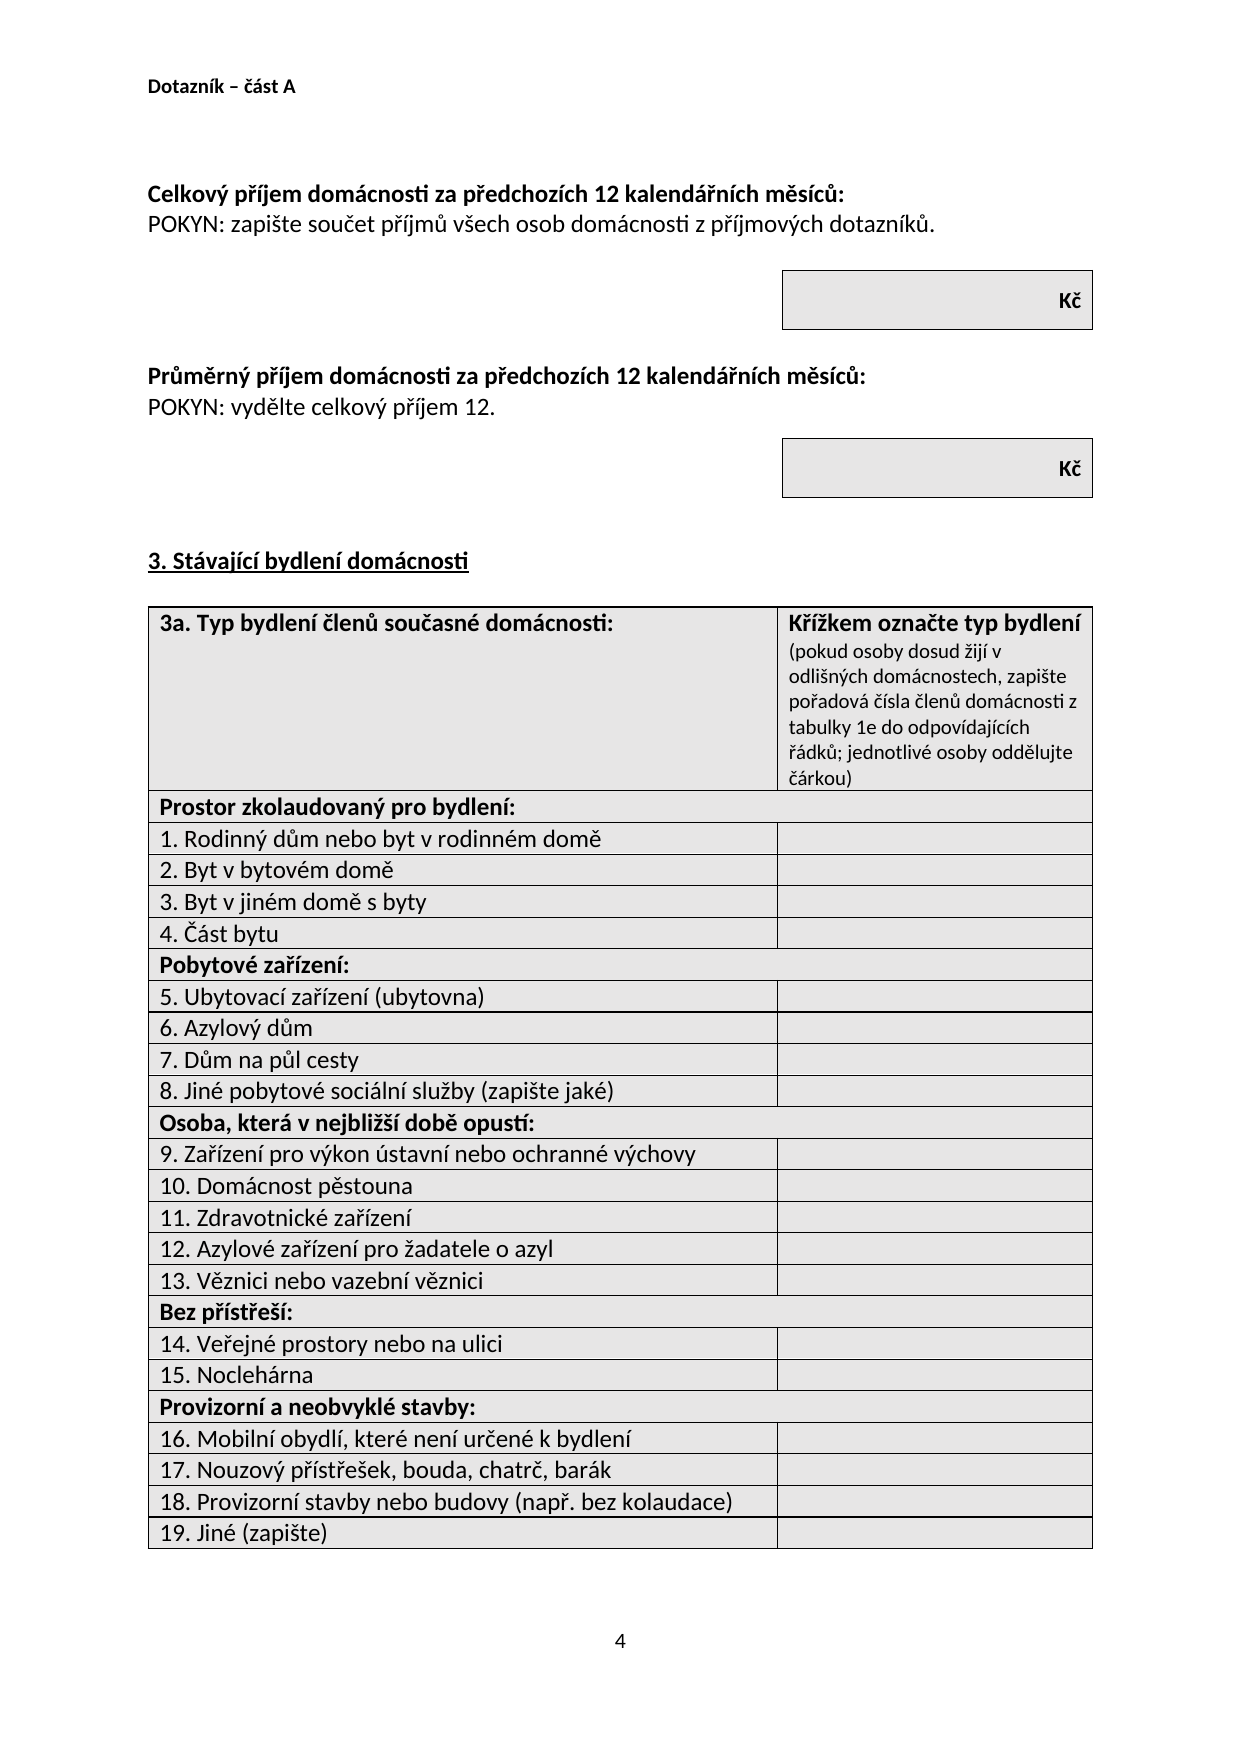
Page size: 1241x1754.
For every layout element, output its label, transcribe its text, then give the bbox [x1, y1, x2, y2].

text POKYN: vydělte celkový příjem 12. [148, 391, 1093, 421]
table_cell [778, 886, 1092, 917]
table_cell [778, 1076, 1092, 1106]
table_cell 15. Noclehárna [149, 1360, 777, 1390]
table_cell [778, 1233, 1092, 1264]
table_cell 19. Jiné (zapište) [149, 1518, 777, 1548]
table_cell 14. Veřejné prostory nebo na ulici [149, 1328, 777, 1358]
table_cell [778, 1518, 1092, 1548]
table_cell 16. Mobilní obydlí, které není určené k bydlení [149, 1423, 777, 1453]
table_cell [778, 1044, 1092, 1074]
text 3. Stávající bydlení domácnosti [148, 545, 1093, 576]
table_cell [778, 1328, 1092, 1358]
table_cell 17. Nouzový přístřešek, bouda, chatrč, barák [149, 1454, 777, 1485]
table_cell [778, 1202, 1092, 1232]
table_cell Provizorní a neobvyklé stavby: [149, 1391, 1092, 1422]
table_cell [778, 918, 1092, 948]
table_header 3a. Typ bydlení členů současné domácnosti: [149, 608, 777, 790]
table_cell Prostor zkolaudovaný pro bydlení: [149, 791, 1092, 822]
table_header Kč [783, 271, 1092, 329]
table_cell 7. Dům na půl cesty [149, 1044, 777, 1074]
text Celkový příjem domácnosti za předchozích 12 kalendářních měsíců: [148, 178, 1093, 209]
table_cell 8. Jiné pobytové sociální služby (zapište jaké) [149, 1076, 777, 1106]
table_cell 11. Zdravotnické zařízení [149, 1202, 777, 1232]
table_cell 9. Zařízení pro výkon ústavní nebo ochranné výchovy [149, 1139, 777, 1169]
table_cell 5. Ubytovací zařízení (ubytovna) [149, 981, 777, 1011]
table_cell 4. Část bytu [149, 918, 777, 948]
table_cell 2. Byt v bytovém domě [149, 855, 777, 885]
table_cell 3. Byt v jiném domě s byty [149, 886, 777, 917]
table_cell [778, 1454, 1092, 1485]
table_cell 6. Azylový dům [149, 1013, 777, 1043]
table_cell Osoba, která v nejbližší době opustí: [149, 1107, 1092, 1138]
table_cell 13. Věznici nebo vazební věznici [149, 1265, 777, 1295]
table_cell Bez přístřeší: [149, 1296, 1092, 1327]
table_cell [778, 981, 1092, 1011]
table_cell [778, 1360, 1092, 1390]
table_cell [778, 1423, 1092, 1453]
table_cell [778, 1265, 1092, 1295]
table_cell 10. Domácnost pěstouna [149, 1170, 777, 1201]
table_cell [778, 1486, 1092, 1516]
table_cell 18. Provizorní stavby nebo budovy (např. bez kolaudace) [149, 1486, 777, 1516]
text POKYN: zapište součet příjmů všech osob domácnosti z příjmových dotazníků. [148, 209, 1093, 239]
table_cell [778, 1013, 1092, 1043]
table_cell 12. Azylové zařízení pro žadatele o azyl [149, 1233, 777, 1264]
table_cell [778, 855, 1092, 885]
table_cell [778, 1139, 1092, 1169]
table_cell [778, 823, 1092, 853]
table_cell Pobytové zařízení: [149, 949, 1092, 980]
table_header Kč [783, 439, 1092, 497]
table_cell 1. Rodinný dům nebo byt v rodinném domě [149, 823, 777, 853]
table_cell [778, 1170, 1092, 1201]
table_header Křížkem označte typ bydlení (pokud osoby dosud žijí v odlišných domácnostech, zapište pořadová čísla členů domácnosti z tabulky 1e do odpovídajících řádků; jednotlivé osoby oddělujte čárkou) [778, 608, 1092, 790]
text Průměrný příjem domácnosti za předchozích 12 kalendářních měsíců: [148, 360, 1093, 391]
